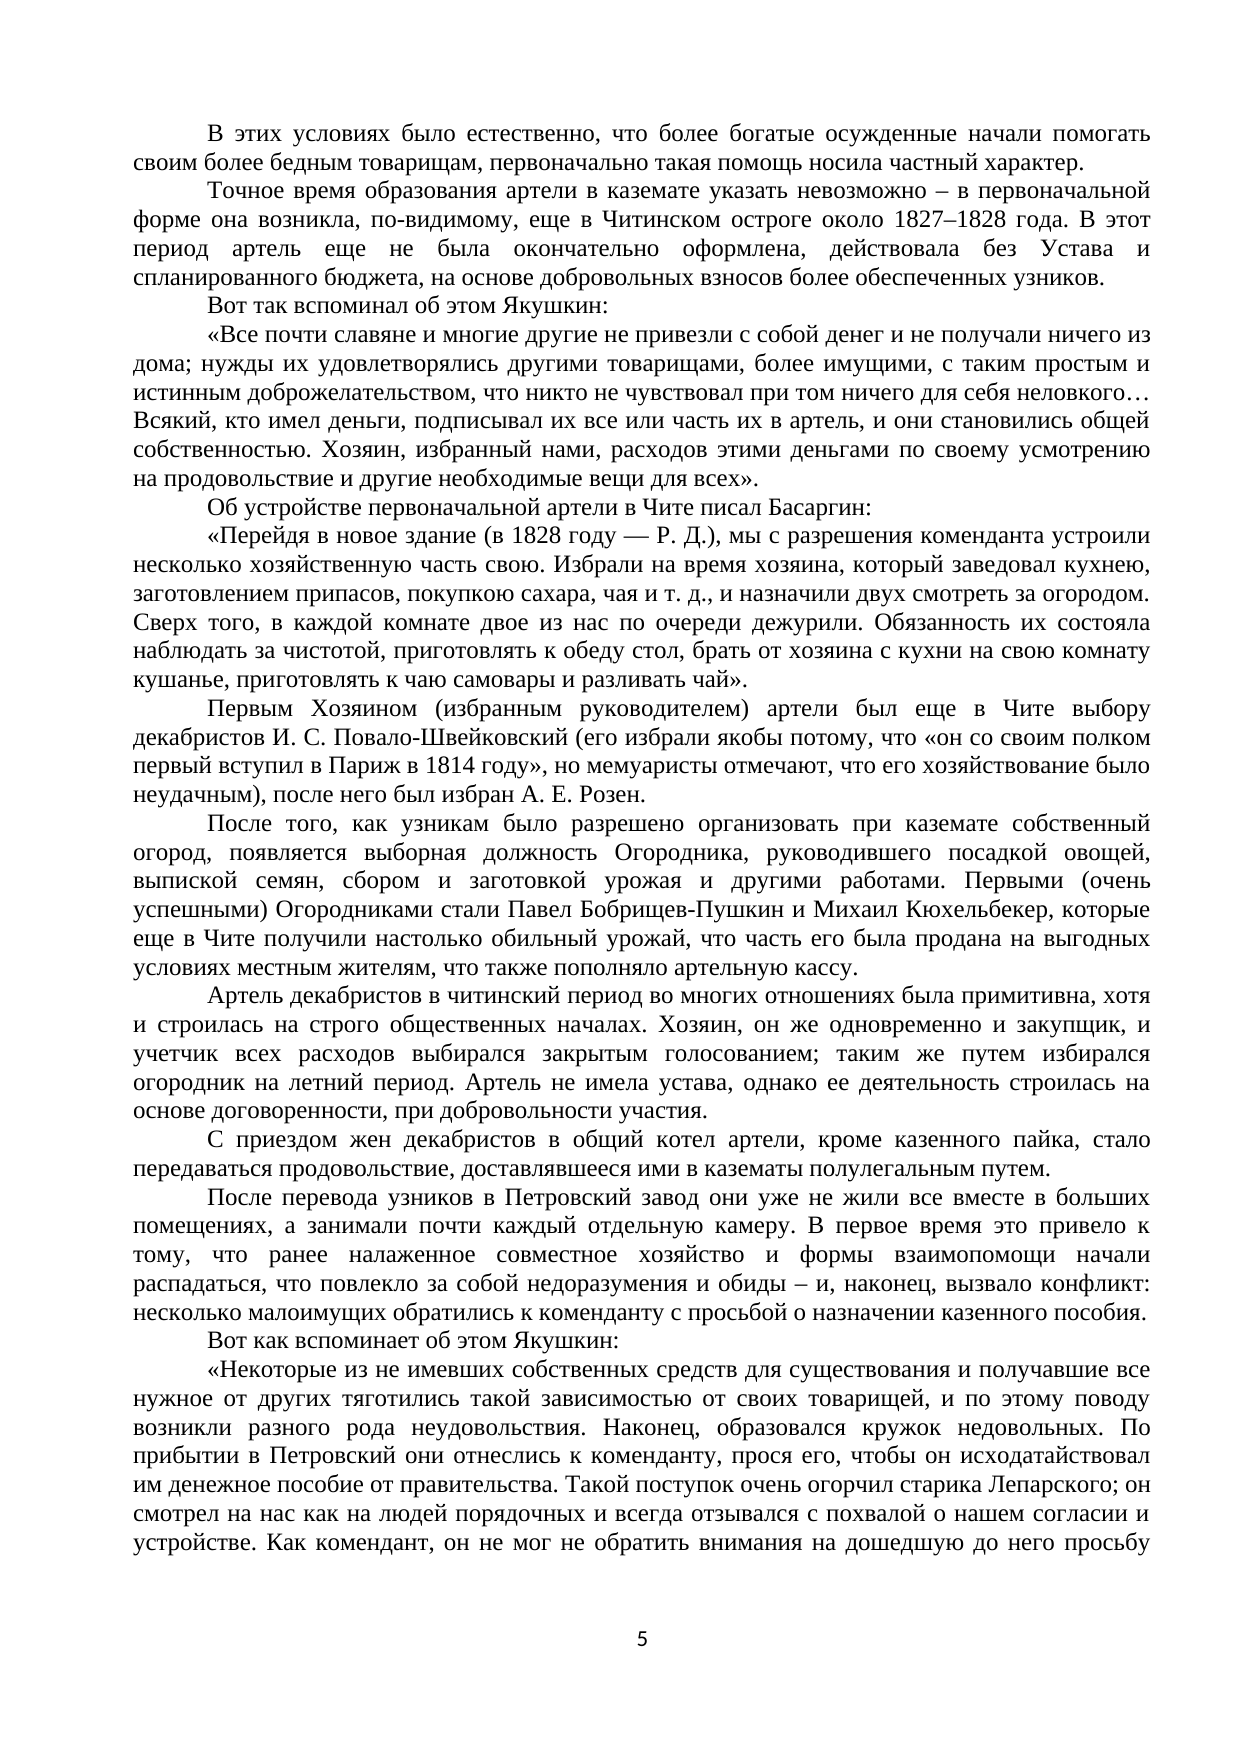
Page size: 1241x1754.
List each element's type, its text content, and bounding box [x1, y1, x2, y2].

text С приездом жен декабристов в общий котел артели, кроме казенного пайка, стало передаваться продовольствие, доставлявшееся ими в казематы полулегальным путем. [133, 1124, 1152, 1182]
text В этих условиях было естественно, что более богатые осужденные начали помогать своим более бедным товарищам, первоначально такая помощь носила частный характер. [133, 118, 1152, 176]
text «Перейдя в новое здание (в 1828 году — Р. Д.), мы с разрешения коменданта устроили несколько хозяйственную часть свою. Избрали на время хозяина, который заведовал кухнею, заготовлением припасов, покупкою сахара, чая и т. д., и назначили двух смотреть за огородом. Сверх того, в каждой комнате двое из нас по очереди дежурили. Обязанность их состояла наблюдать за чистотой, приготовлять к обеду стол, брать от хозяина с кухни на свою комнату кушанье, приготовлять к чаю самовары и разливать чай». [133, 521, 1152, 693]
text Артель декабристов в читинский период во многих отношениях была примитивна, хотя и строилась на строго общественных началах. Хозяин, он же одновременно и закупщик, и учетчик всех расходов выбирался закрытым голосованием; таким же путем избирался огородник на летний период. Артель не имела устава, однако ее деятельность строилась на основе договоренности, при добровольности участия. [133, 981, 1152, 1124]
text Первым Хозяином (избранным руководителем) артели был еще в Чите выбору декабристов И. С. Повало-Швейковский (его избрали якобы потому, что «он со своим полком первый вступил в Париж в 1814 году», но мемуаристы отмечают, что его хозяйствование было неудачным), после него был избран А. Е. Розен. [133, 693, 1152, 808]
text После того, как узникам было разрешено организовать при каземате собственный огород, появляется выборная должность Огородника, руководившего посадкой овощей, выпиской семян, сбором и заготовкой урожая и другими работами. Первыми (очень успешными) Огородниками стали Павел Бобрищев-Пушкин и Михаил Кюхельбекер, которые еще в Чите получили настолько обильный урожай, что часть его была продана на выгодных условиях местным жителям, что также пополняло артельную кассу. [133, 808, 1152, 981]
text Точное время образования артели в каземате указать невозможно – в первоначальной форме она возникла, по-видимому, еще в Читинском остроге около 1827–1828 года. В этот период артель еще не была окончательно оформлена, действовала без Устава и спланированного бюджета, на основе добровольных взносов более обеспеченных узников. [133, 176, 1152, 291]
text Вот как вспоминает об этом Якушкин: [133, 1326, 1152, 1354]
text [133, 1354, 1152, 1556]
text Вот так вспоминал об этом Якушкин: [133, 291, 1152, 319]
text «Все почти славяне и многие другие не привезли с собой денег и не получали ничего из дома; нужды их удовлетворялись другими товарищами, более имущими, с таким простым и истинным доброжелательством, что никто не чувствовал при том ничего для себя неловкого… Всякий, кто имел деньги, подписывал их все или часть их в артель, и они становились общей собственностью. Хозяин, избранный нами, расходов этими деньгами по своему усмотрению на продовольствие и другие необходимые вещи для всех». [133, 319, 1152, 492]
text После перевода узников в Петровский завод они уже не жили все вместе в больших помещениях, а занимали почти каждый отдельную камеру. В первое время это привело к тому, что ранее налаженное совместное хозяйство и формы взаимопомощи начали распадаться, что повлекло за собой недоразумения и обиды – и, наконец, вызвало конфликт: несколько малоимущих обратились к коменданту с просьбой о назначении казенного пособия. [133, 1182, 1152, 1326]
text Об устройстве первоначальной артели в Чите писал Басаргин: [133, 492, 1152, 521]
